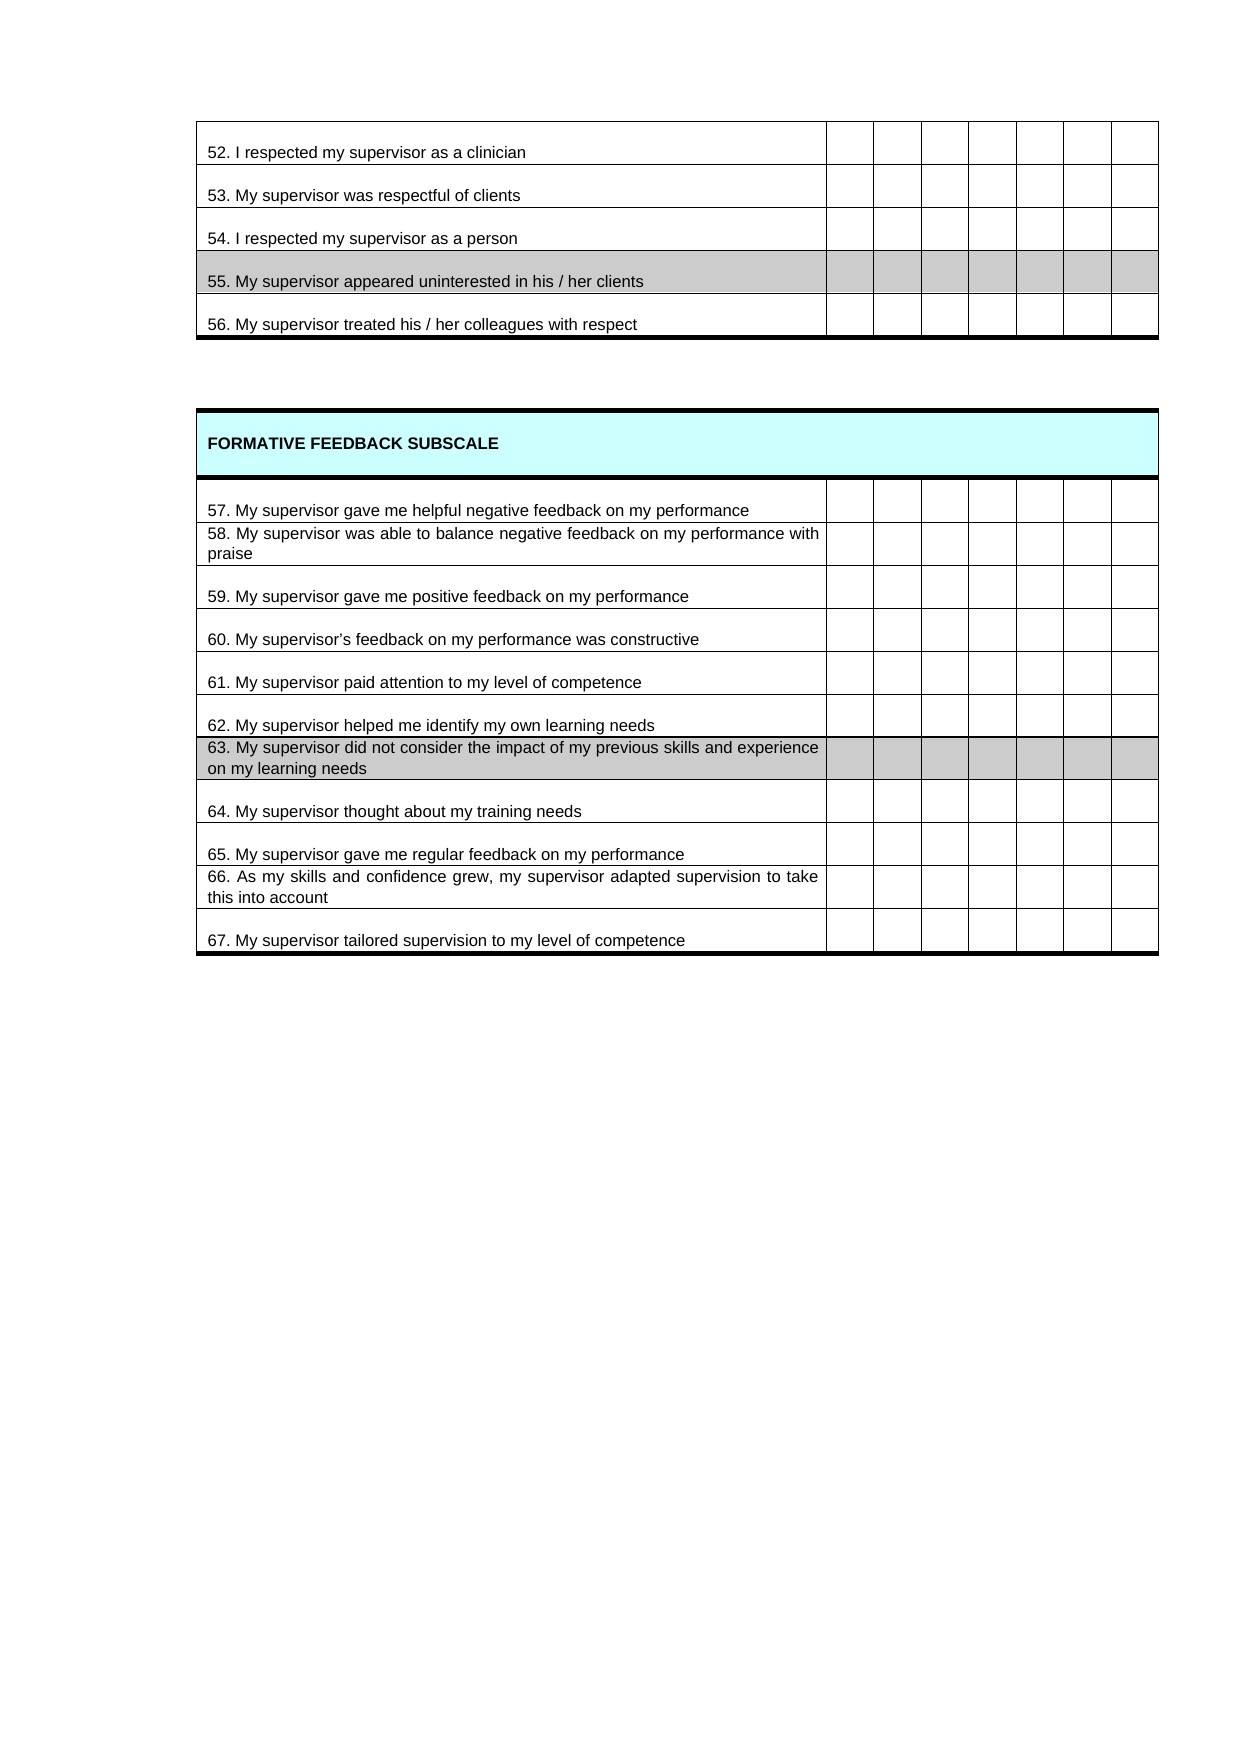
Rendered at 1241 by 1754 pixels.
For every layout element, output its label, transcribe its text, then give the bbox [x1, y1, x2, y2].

table_cell [1112, 866, 1158, 908]
table_cell 64. My supervisor thought about my training needs [197, 780, 826, 822]
table_cell [1064, 480, 1111, 522]
table_cell [874, 251, 921, 292]
table_cell [874, 823, 921, 865]
table_cell [969, 909, 1016, 951]
table_cell [1112, 823, 1158, 865]
table_cell [1017, 294, 1063, 335]
table_cell [1017, 738, 1063, 779]
table_cell [1112, 251, 1158, 292]
table_cell 59. My supervisor gave me positive feedback on my performance [197, 566, 826, 608]
table_cell [922, 523, 968, 565]
table_cell [1112, 738, 1158, 779]
table_cell [827, 122, 873, 164]
table_cell [922, 909, 968, 951]
table_cell 53. My supervisor was respectful of clients [197, 165, 826, 207]
table_cell [1112, 294, 1158, 335]
table_cell [922, 480, 968, 522]
table_cell 61. My supervisor paid attention to my level of competence [197, 652, 826, 693]
table_cell [969, 122, 1016, 164]
table_cell [969, 609, 1016, 651]
table_cell [922, 652, 968, 693]
table_cell [827, 251, 873, 292]
table_cell [969, 208, 1016, 249]
table_cell [922, 738, 968, 779]
table_cell [1064, 738, 1111, 779]
table_cell [922, 695, 968, 736]
table_cell [874, 523, 921, 565]
table_cell [969, 652, 1016, 693]
table_cell [1064, 909, 1111, 951]
table_cell [969, 566, 1016, 608]
table_cell [969, 294, 1016, 335]
table_cell [1064, 866, 1111, 908]
table_cell [1017, 122, 1063, 164]
table_cell [1112, 780, 1158, 822]
table_cell [922, 208, 968, 249]
table_cell 54. I respected my supervisor as a person [197, 208, 826, 249]
table_cell 58. My supervisor was able to balance negative feedback on my performance with praise [197, 523, 826, 565]
table_cell 52. I respected my supervisor as a clinician [197, 122, 826, 164]
table_cell [1112, 208, 1158, 249]
table_cell [1112, 122, 1158, 164]
table_cell [874, 652, 921, 693]
table_cell [922, 122, 968, 164]
table_cell [922, 780, 968, 822]
table_cell [1112, 165, 1158, 207]
table_cell [922, 609, 968, 651]
table_cell [1112, 609, 1158, 651]
table_cell 63. My supervisor did not consider the impact of my previous skills and experience on my learning needs [197, 738, 826, 779]
table_cell 62. My supervisor helped me identify my own learning needs [197, 695, 826, 736]
table_cell [874, 866, 921, 908]
table_cell [827, 566, 873, 608]
table_cell [827, 523, 873, 565]
table_cell [1112, 480, 1158, 522]
table_header FORMATIVE FEEDBACK SUBSCALE [197, 413, 1158, 475]
table_cell 66. As my skills and confidence grew, my supervisor adapted supervision to take this into account [197, 866, 826, 908]
table_cell [1017, 609, 1063, 651]
table_cell [922, 566, 968, 608]
table_cell [1112, 652, 1158, 693]
table_cell [1017, 866, 1063, 908]
table_cell [874, 122, 921, 164]
table_cell [1064, 122, 1111, 164]
table_cell [969, 251, 1016, 292]
table_cell [1017, 823, 1063, 865]
table_cell [874, 780, 921, 822]
table_cell [874, 294, 921, 335]
table_cell [922, 294, 968, 335]
table_cell [1064, 523, 1111, 565]
table_cell [1064, 208, 1111, 249]
table_cell [922, 251, 968, 292]
table_cell [1064, 780, 1111, 822]
table_cell [1017, 208, 1063, 249]
table_cell [874, 695, 921, 736]
table_cell [1017, 165, 1063, 207]
table_cell [827, 866, 873, 908]
table_cell [1064, 165, 1111, 207]
table_cell 55. My supervisor appeared uninterested in his / her clients [197, 251, 826, 292]
table_cell [1017, 780, 1063, 822]
table_cell [1017, 523, 1063, 565]
table_cell [827, 165, 873, 207]
table_cell [827, 609, 873, 651]
table_cell [827, 652, 873, 693]
table_cell [827, 823, 873, 865]
table_cell [922, 866, 968, 908]
table_cell 56. My supervisor treated his / her colleagues with respect [197, 294, 826, 335]
table_cell [874, 208, 921, 249]
table_cell 67. My supervisor tailored supervision to my level of competence [197, 909, 826, 951]
table_cell [1017, 480, 1063, 522]
table_cell [1064, 823, 1111, 865]
table_cell [827, 780, 873, 822]
table_cell [969, 823, 1016, 865]
table_cell [1064, 251, 1111, 292]
table_cell [1112, 695, 1158, 736]
table_cell [827, 695, 873, 736]
table_cell [922, 165, 968, 207]
table_cell 57. My supervisor gave me helpful negative feedback on my performance [197, 480, 826, 522]
table_cell [1064, 566, 1111, 608]
table_cell [969, 695, 1016, 736]
table_cell [827, 294, 873, 335]
table_cell [874, 165, 921, 207]
table_cell [969, 480, 1016, 522]
table_cell [827, 208, 873, 249]
table_cell [1017, 652, 1063, 693]
table_cell [969, 523, 1016, 565]
table_cell [969, 165, 1016, 207]
table_cell [1017, 909, 1063, 951]
table_cell [1112, 909, 1158, 951]
table_cell [1064, 609, 1111, 651]
table_cell [827, 909, 873, 951]
table_cell [1064, 695, 1111, 736]
table_cell 65. My supervisor gave me regular feedback on my performance [197, 823, 826, 865]
table_cell 60. My supervisor’s feedback on my performance was constructive [197, 609, 826, 651]
table_cell [1017, 695, 1063, 736]
table_cell [969, 780, 1016, 822]
table_cell [969, 738, 1016, 779]
table_cell [1112, 523, 1158, 565]
table_cell [1017, 251, 1063, 292]
table_cell [1017, 566, 1063, 608]
table_cell [1112, 566, 1158, 608]
table_cell [1064, 294, 1111, 335]
table_cell [922, 823, 968, 865]
table_cell [969, 866, 1016, 908]
table_cell [827, 480, 873, 522]
table_cell [874, 909, 921, 951]
table_cell [874, 566, 921, 608]
table_cell [874, 738, 921, 779]
table_cell [827, 738, 873, 779]
table_cell [1064, 652, 1111, 693]
table_cell [874, 480, 921, 522]
table_cell [874, 609, 921, 651]
